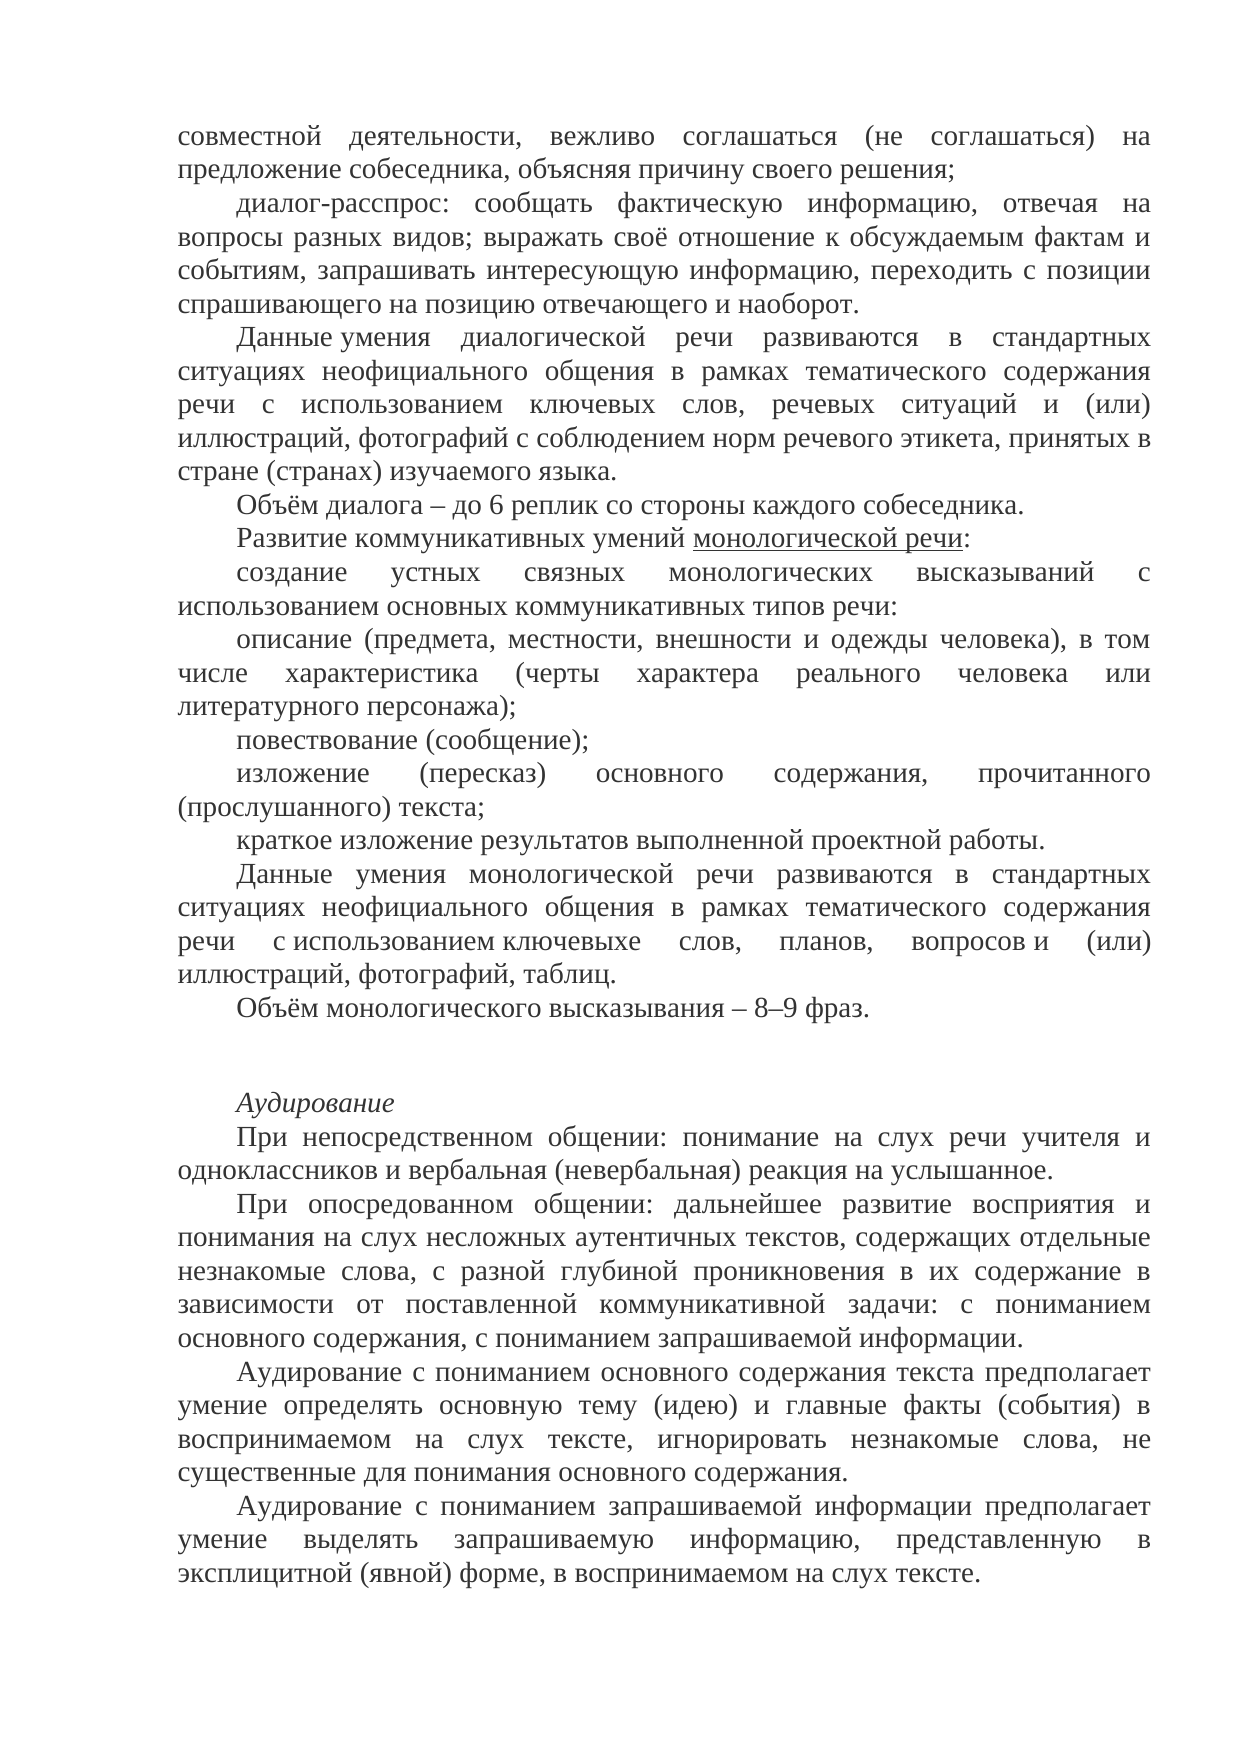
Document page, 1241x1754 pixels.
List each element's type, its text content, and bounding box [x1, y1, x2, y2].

text изложение (пересказ) основного содержания, прочитанного (прослушанного) текста; [177, 755, 1152, 822]
text повествование (сообщение); [177, 722, 1152, 755]
text создание устных связных монологических высказываний с использованием основных коммуникативных типов речи: [177, 554, 1152, 621]
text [177, 118, 1152, 185]
text При непосредственном общении: понимание на слух речи учителя и одноклассников и вербальная (невербальная) реакция на услышанное. [177, 1119, 1152, 1186]
text Аудирование с пониманием запрашиваемой информации предполагает умение выделять запрашиваемую информацию, представленную в эксплицитной (явной) форме, в воспринимаемом на слух тексте. [177, 1488, 1152, 1588]
text Развитие коммуникативных умений монологической речи: [177, 521, 1152, 554]
text краткое изложение результатов выполненной проектной работы. [177, 822, 1152, 856]
text описание (предмета, местности, внешности и одежды человека), в том числе характеристика (черты характера реального человека или литературного персонажа); [177, 621, 1152, 722]
text При опосредованном общении: дальнейшее развитие восприятия и понимания на слух несложных аутентичных текстов, содержащих отдельные незнакомые слова, с разной глубиной проникновения в их содержание в зависимости от поставленной коммуникативной задачи: с пониманием основного содержания, с пониманием запрашиваемой информации. [177, 1186, 1152, 1354]
text Объём диалога – до 6 реплик со стороны каждого собеседника. [177, 487, 1152, 521]
text Данные умения диалогической речи развиваются в стандартных ситуациях неофициального общения в рамках тематического содержания речи с использованием ключевых слов, речевых ситуаций и (или) иллюстраций, фотографий с соблюдением норм речевого этикета, принятых в стране (странах) изучаемого языка. [177, 319, 1152, 487]
text Аудирование [177, 1085, 1152, 1119]
text Данные умения монологической речи развиваются в стандартных ситуациях неофициального общения в рамках тематического содержания речи с использованием ключевыхе слов, планов, вопросов и (или) иллюстраций, фотографий, таблиц. [177, 856, 1152, 990]
text Аудирование с пониманием основного содержания текста предполагает умение определять основную тему (идею) и главные факты (события) в воспринимаемом на слух тексте, игнорировать незнакомые слова, не существенные для понимания основного содержания. [177, 1354, 1152, 1488]
text диалог-расспрос: сообщать фактическую информацию, отвечая на вопросы разных видов; выражать своё отношение к обсуждаемым фактам и событиям, запрашивать интересующую информацию, переходить с позиции спрашивающего на позицию отвечающего и наоборот. [177, 185, 1152, 319]
text Объём монологического высказывания – 8–9 фраз. [177, 990, 1152, 1024]
